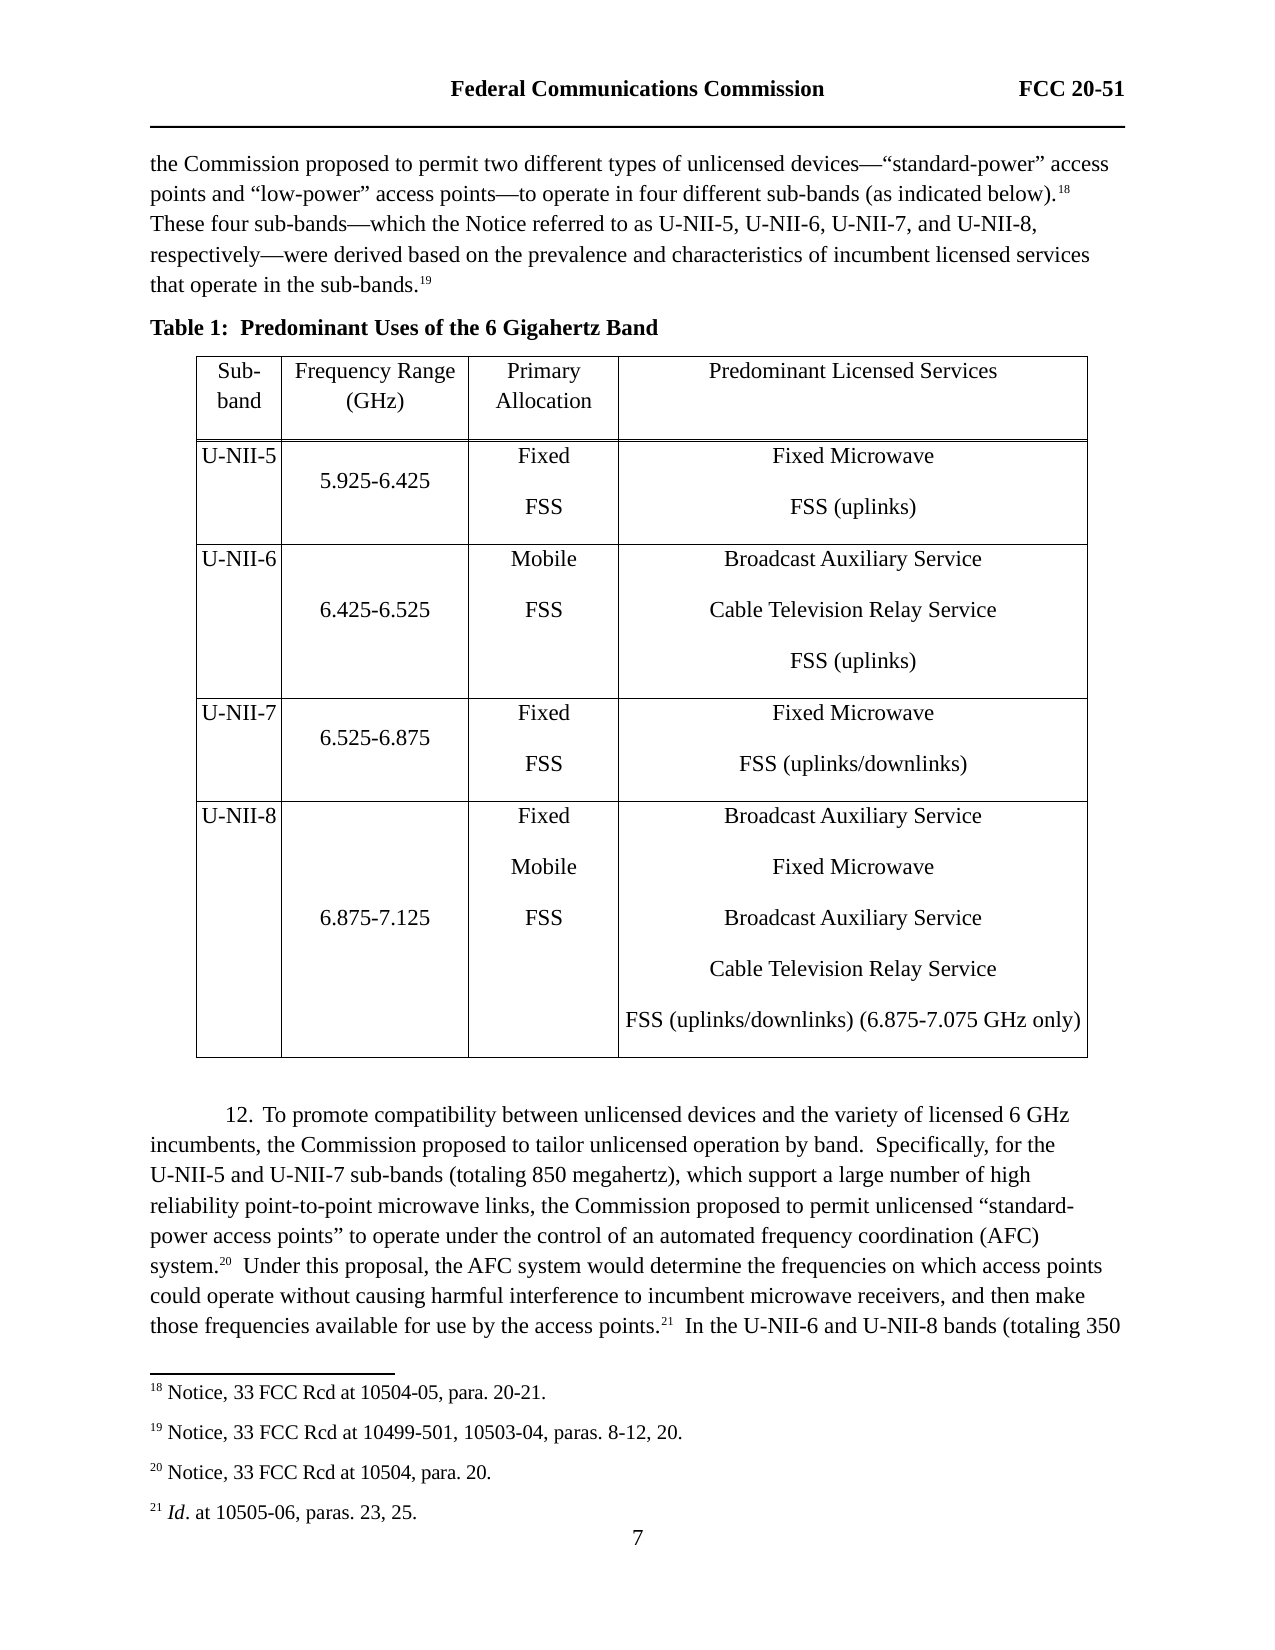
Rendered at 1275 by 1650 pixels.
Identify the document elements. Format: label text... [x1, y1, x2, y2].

table_header Primary Allocation [469, 357, 618, 438]
table_cell 5.925-6.425 [282, 442, 468, 544]
table_header Predominant Licensed Services [619, 357, 1087, 438]
table_cell 6.875-7.125 [282, 802, 468, 1057]
table_cell U-NII-5 [197, 442, 281, 544]
table_cell Fixed FSS [469, 699, 618, 801]
table_cell Broadcast Auxiliary Service Fixed Microwave Broadcast Auxiliary Service Cable Television Relay Service FSS (uplinks/downlinks) (6.875-7.075 GHz only) [619, 802, 1087, 1057]
table_cell 6.525-6.875 [282, 699, 468, 801]
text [150, 1101, 1125, 1339]
table_cell Fixed Microwave FSS (uplinks) [619, 442, 1087, 544]
table_cell Fixed FSS [469, 442, 618, 544]
text The Notice. In its October 2018 Notice of Proposed Rulemaking (Notice), the Commission sought comment on how best to provide new opportunities for unlicensed use in the 5.925-7.125 GHz (6 GHz) band while also ensuring that licensed services that operate in the band continue to thrive. Recognizing that a variety of incumbent licensed services occupy different portions of the 6 GHz band, the Commission proposed to permit two different types of unlicensed devices—“standard-power” access points and “low-power” access points—to operate in four different sub-bands (as indicated below). These four sub-bands—which the Notice referred to as U-NII-5, U-NII-6, U-NII-7, and U-NII-8, respectively—were derived based on the prevalence and characteristics of incumbent licensed services that operate in the sub-bands. [150, 150, 1125, 297]
table_cell Broadcast Auxiliary Service Cable Television Relay Service FSS (uplinks) [619, 545, 1087, 698]
table_header Frequency Range (GHz) [282, 357, 468, 438]
table_cell 6.425-6.525 [282, 545, 468, 698]
table_cell Fixed Microwave FSS (uplinks/downlinks) [619, 699, 1087, 801]
table_cell Fixed Mobile FSS [469, 802, 618, 1057]
table_header Sub-band [197, 357, 281, 438]
table_cell U-NII-8 [197, 802, 281, 1057]
list Table 1: Predominant Uses of the 6 Gigahertz Band [150, 313, 1125, 340]
table_cell Mobile FSS [469, 545, 618, 698]
table_cell U-NII-6 [197, 545, 281, 698]
table_cell U-NII-7 [197, 699, 281, 801]
